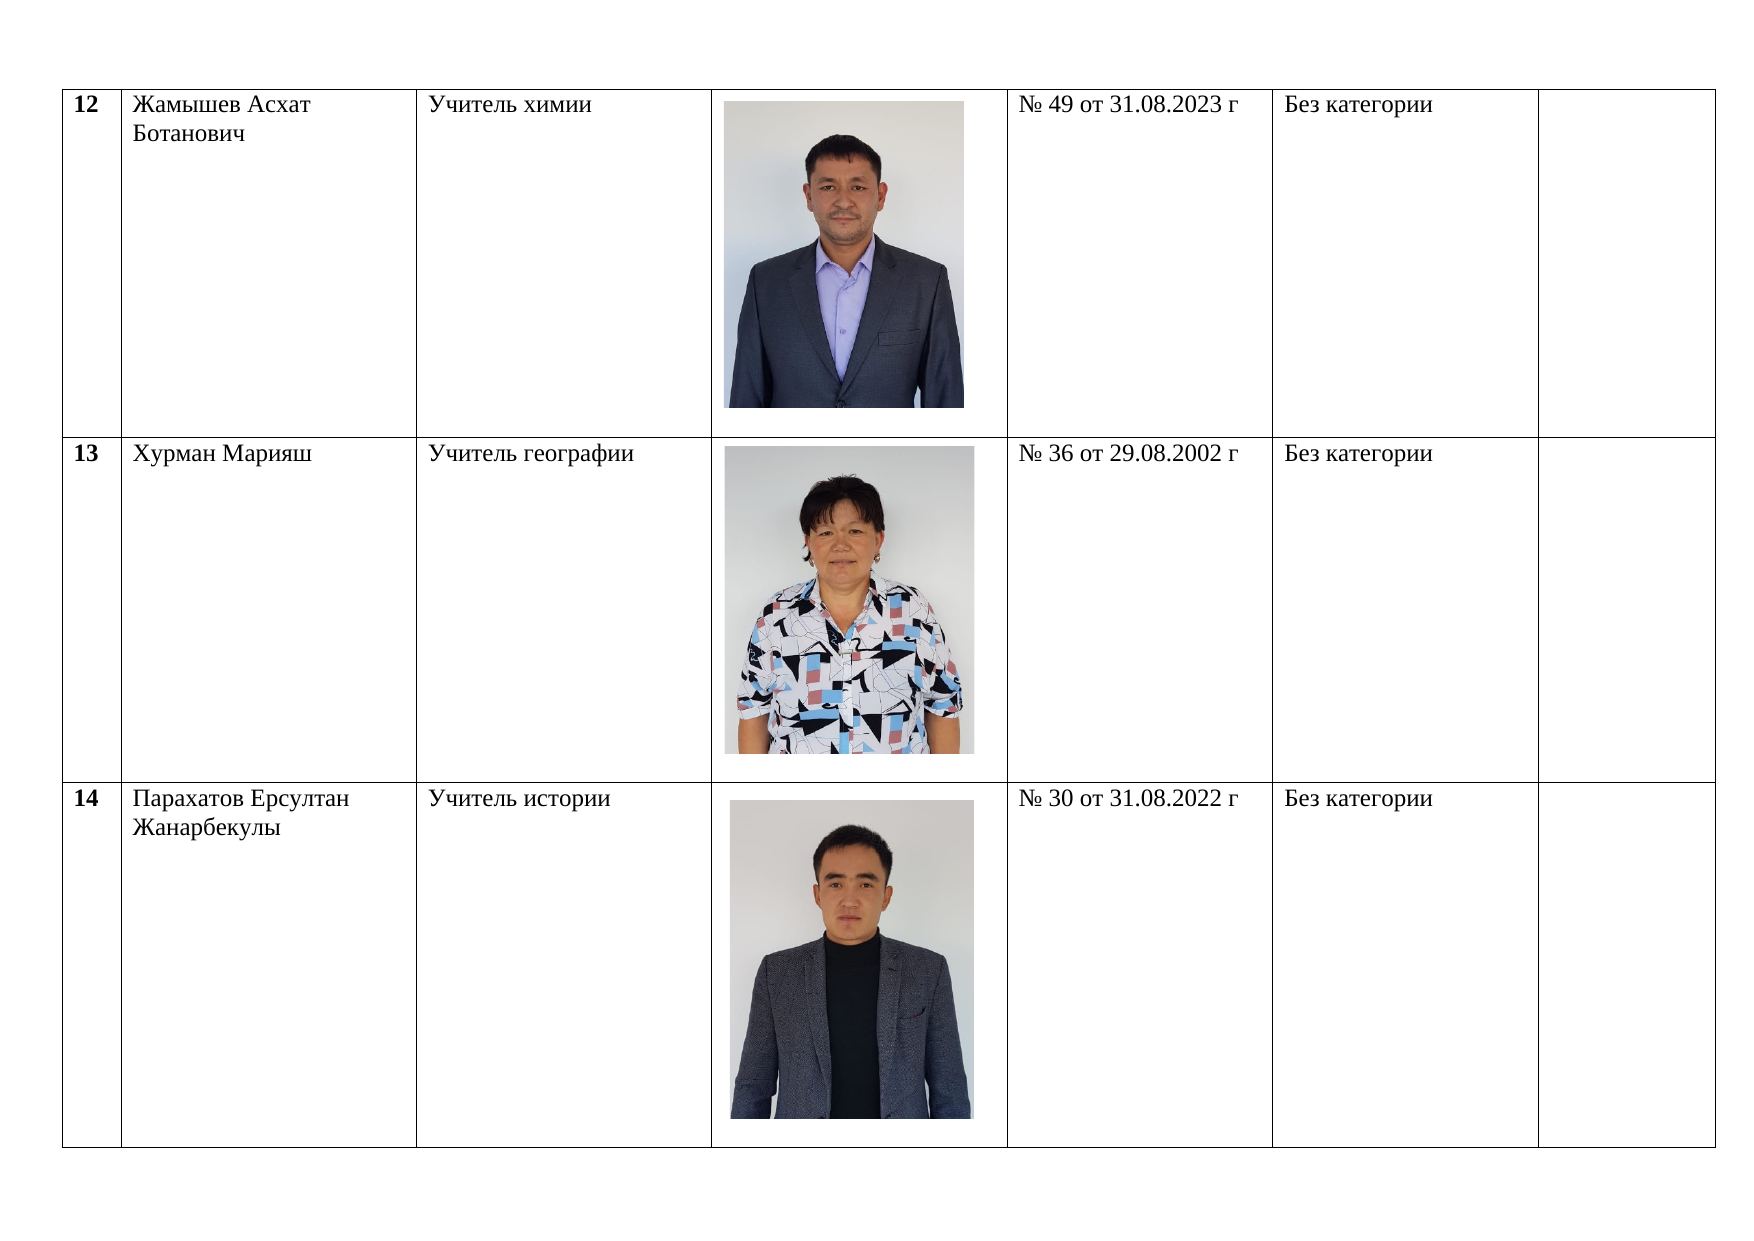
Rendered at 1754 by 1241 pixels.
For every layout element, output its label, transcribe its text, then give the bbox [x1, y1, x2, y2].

table_cell № 36 от 29.08.2002 г [1008, 438, 1272, 782]
table_cell Учитель географии [417, 438, 711, 782]
picture [723, 101, 964, 408]
table_cell [1539, 438, 1715, 782]
table_cell Без категории [1273, 783, 1538, 1147]
table_cell [712, 90, 1007, 437]
table_cell Жамышев Асхат Ботанович [122, 90, 416, 437]
table_cell 14 [63, 783, 121, 1147]
table_cell Парахатов Ерсултан Жанарбекулы [122, 783, 416, 1147]
table_cell Без категории [1273, 438, 1538, 782]
picture [729, 800, 974, 1119]
table_cell Учитель химии [417, 90, 711, 437]
table_cell [1539, 90, 1715, 437]
table_cell 13 [63, 438, 121, 782]
table_cell [712, 783, 1007, 1147]
table_cell Учитель истории [417, 783, 711, 1147]
picture [724, 446, 975, 754]
table_cell Хурман Марияш [122, 438, 416, 782]
table_cell Без категории [1273, 90, 1538, 437]
table_cell № 30 от 31.08.2022 г [1008, 783, 1272, 1147]
table_cell [1539, 783, 1715, 1147]
table_cell № 49 от 31.08.2023 г [1008, 90, 1272, 437]
table_cell [712, 438, 1007, 782]
table_cell 12 [63, 90, 121, 437]
